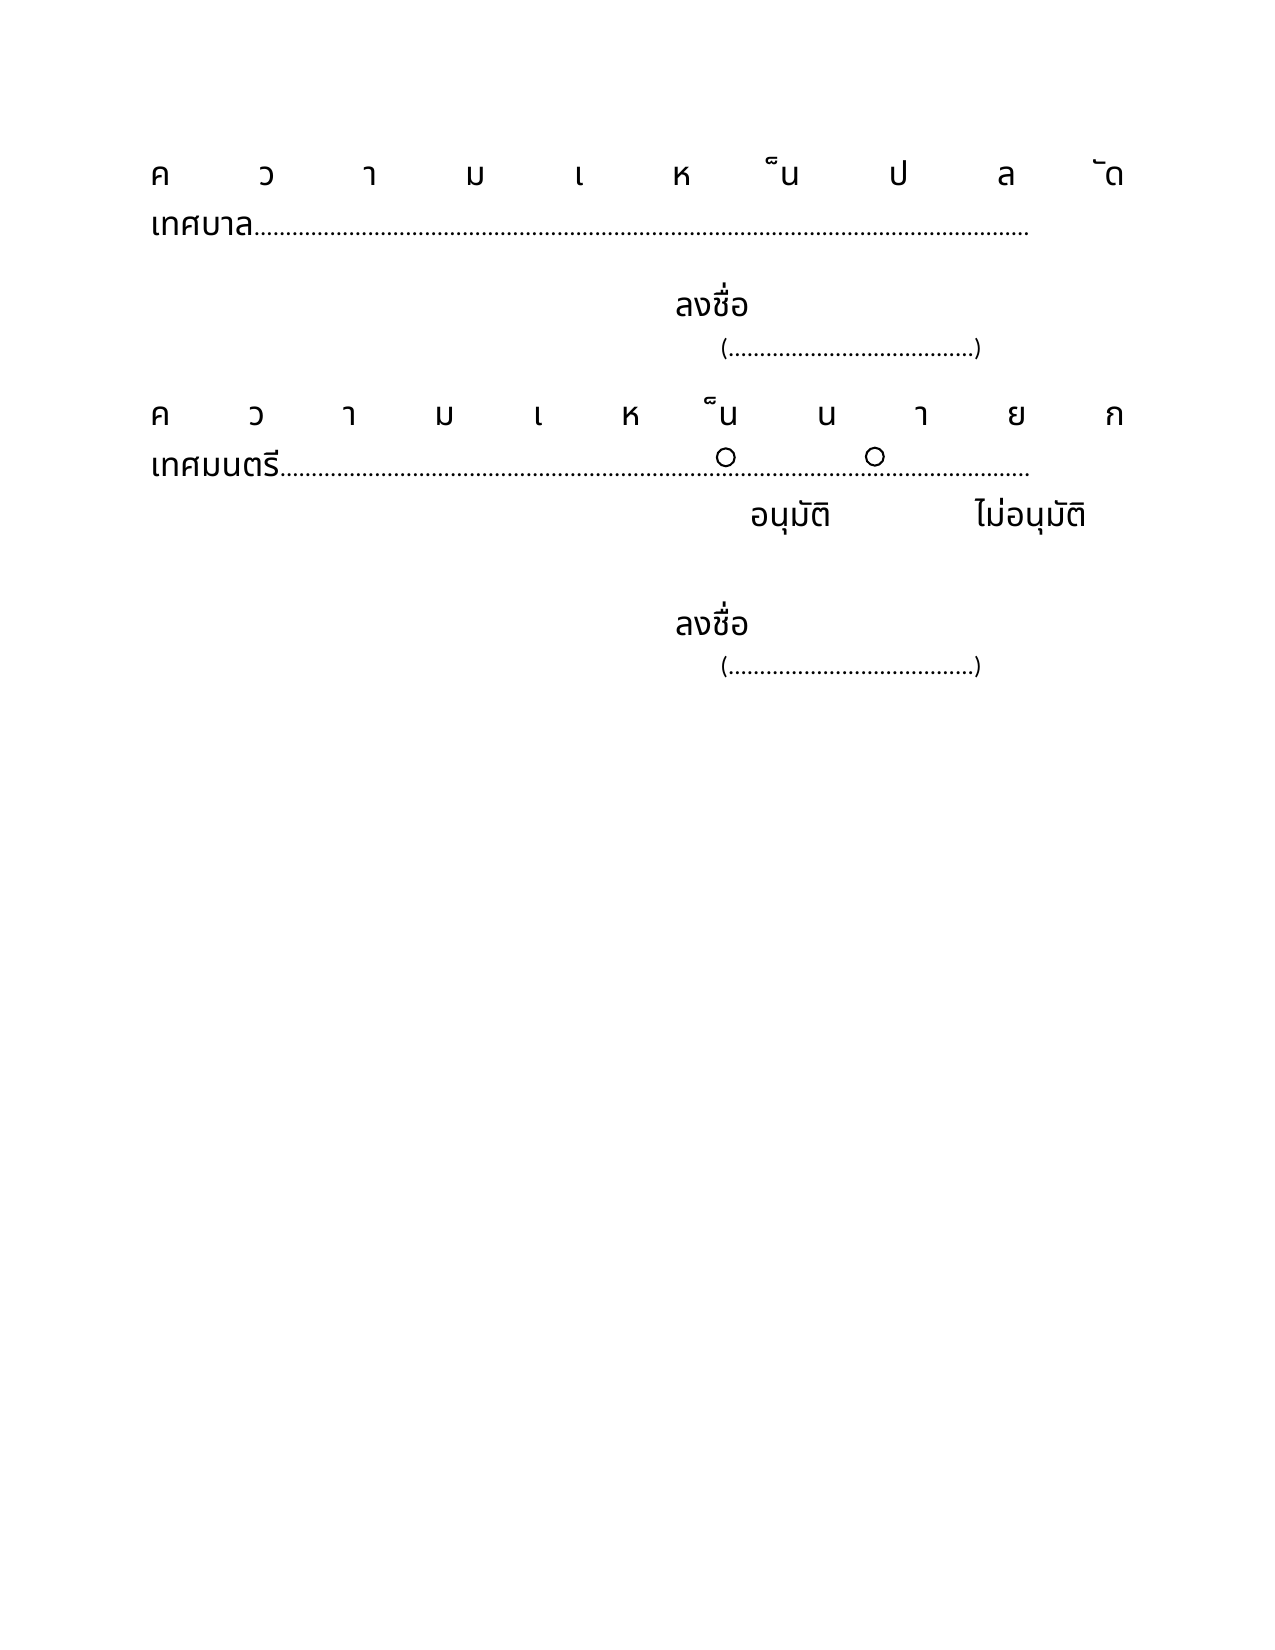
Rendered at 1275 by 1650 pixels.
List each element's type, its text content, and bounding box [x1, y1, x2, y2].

text ลงชื่อ (.......................................) [150, 600, 1125, 712]
text ความเห็นปลัดเทศบาล........................................................................................................................... [150, 150, 1125, 281]
text ความเห็นนายกเทศมนตรี....................................................................................................................... อนุมัติ ไม่อนุมัติ [150, 390, 1125, 542]
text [150, 281, 1125, 362]
